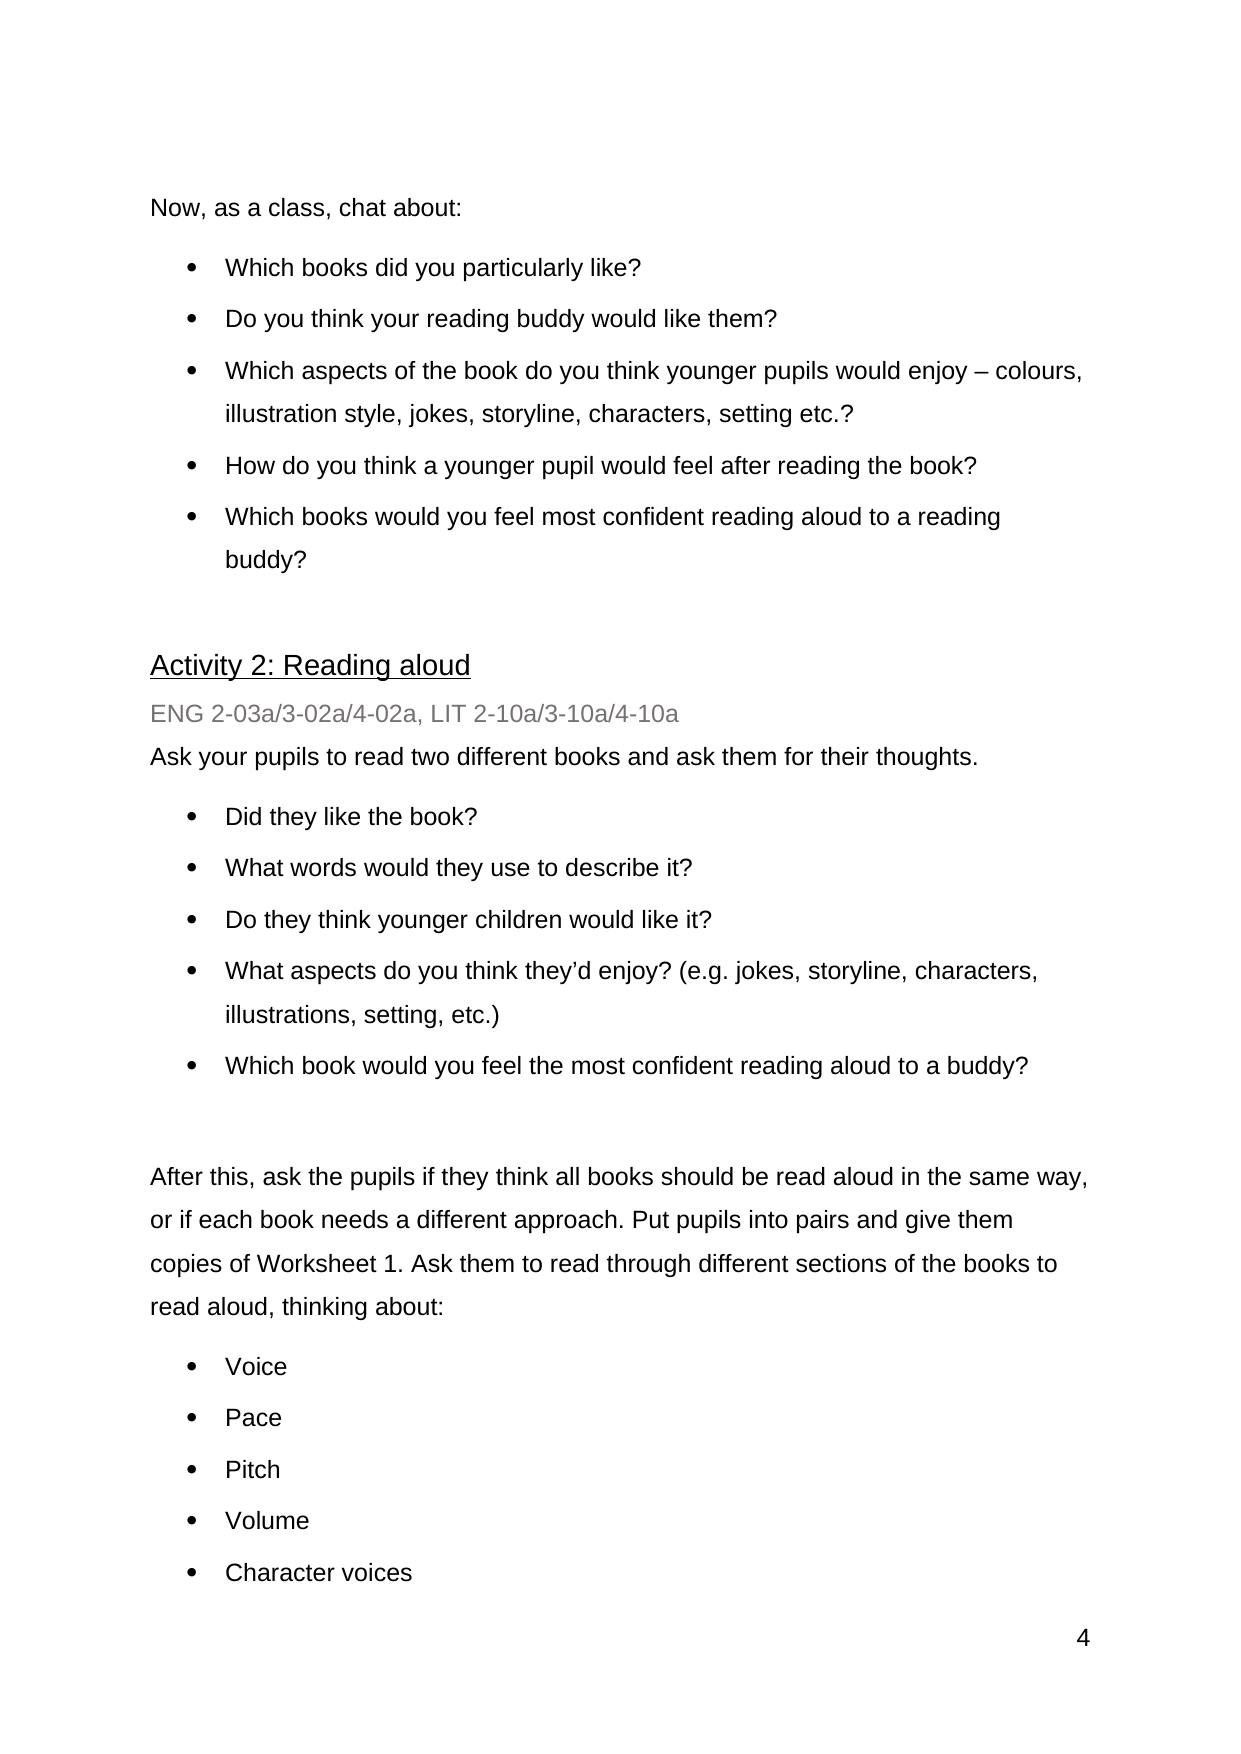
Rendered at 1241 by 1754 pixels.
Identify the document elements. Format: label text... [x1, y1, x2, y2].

list Which aspects of the book do you think younger pupils would enjoy – colours, illustration style, jokes, storyline, characters, setting etc.? [187, 356, 1090, 428]
list How do you think a younger pupil would feel after reading the book? [187, 451, 1090, 479]
list Which book would you feel the most confident reading aloud to a buddy? [187, 1051, 1090, 1080]
list What aspects do you think they’d enjoy? (e.g. jokes, storyline, characters, illustrations, setting, etc.) [187, 956, 1090, 1028]
list Pitch [187, 1455, 1090, 1483]
list Character voices [187, 1558, 1090, 1587]
list Volume [187, 1506, 1090, 1535]
text After this, ask the pupils if they think all books should be read aloud in the same way, or if each book needs a different approach. Put pupils into pairs and give them copies of Worksheet 1. Ask them to read through different sections of the books to read aloud, thinking about: [150, 1162, 1090, 1321]
list Which books would you feel most confident reading aloud to a reading buddy? [187, 502, 1090, 574]
subtitle Activity 2: Reading aloud [150, 648, 1090, 682]
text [150, 150, 1090, 222]
list Did they like the book? [187, 802, 1090, 831]
list Do you think your reading buddy would like them? [187, 304, 1090, 333]
list Do they think younger children would like it? [187, 905, 1090, 934]
list Pace [187, 1403, 1090, 1432]
text ENG 2-03a/3-02a/4-02a, LIT 2-10a/3-10a/4-10a Ask your pupils to read two different books and ask them for their thoughts. [150, 699, 1090, 771]
list Voice [187, 1352, 1090, 1380]
list Which books did you particularly like? [187, 253, 1090, 282]
list What words would they use to describe it? [187, 853, 1090, 882]
